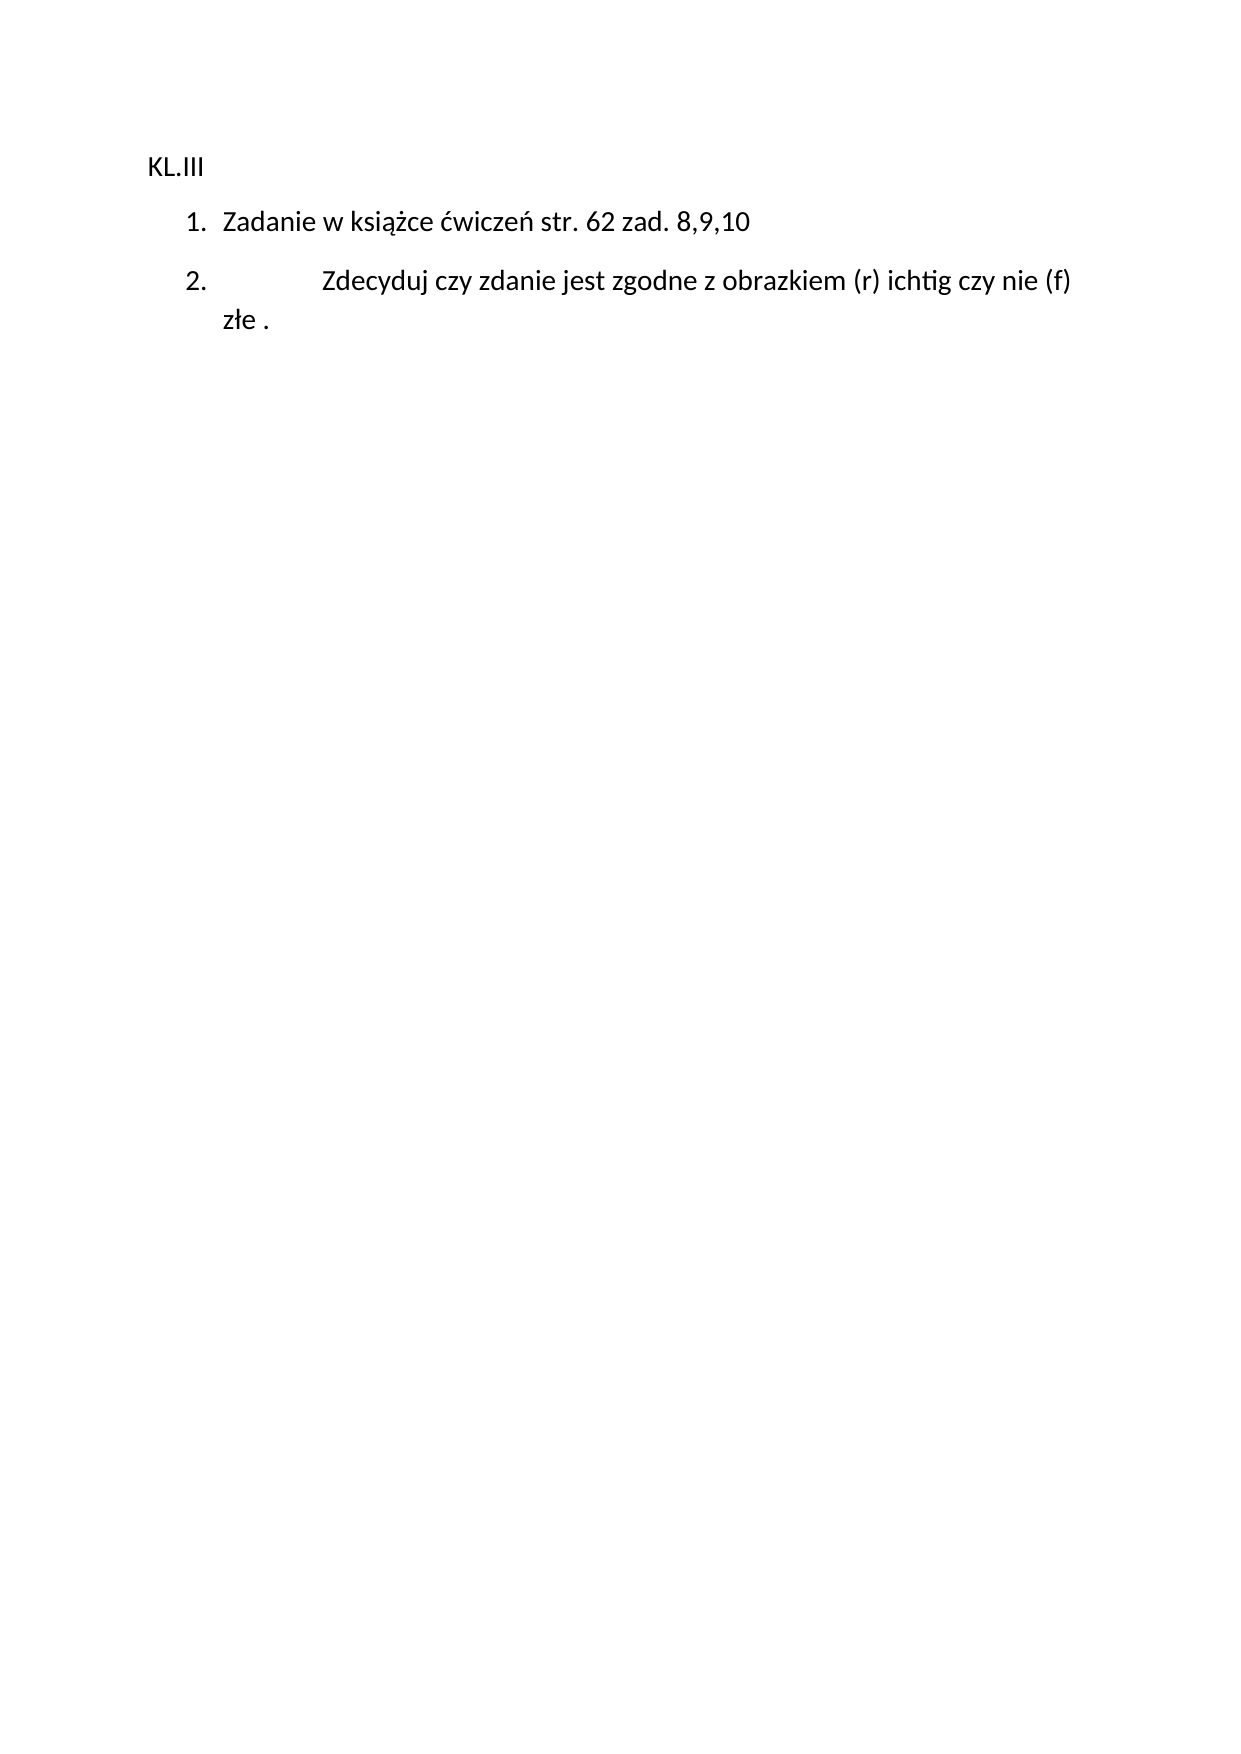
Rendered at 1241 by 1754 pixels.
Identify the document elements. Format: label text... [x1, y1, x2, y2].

list Zadanie w książce ćwiczeń str. 62 zad. 8,9,10 [185, 203, 1093, 238]
text KL.III [148, 148, 1093, 183]
list Zdecyduj czy zdanie jest zgodne z obrazkiem (r) ichtig czy nie (f) złe . [185, 241, 1093, 336]
